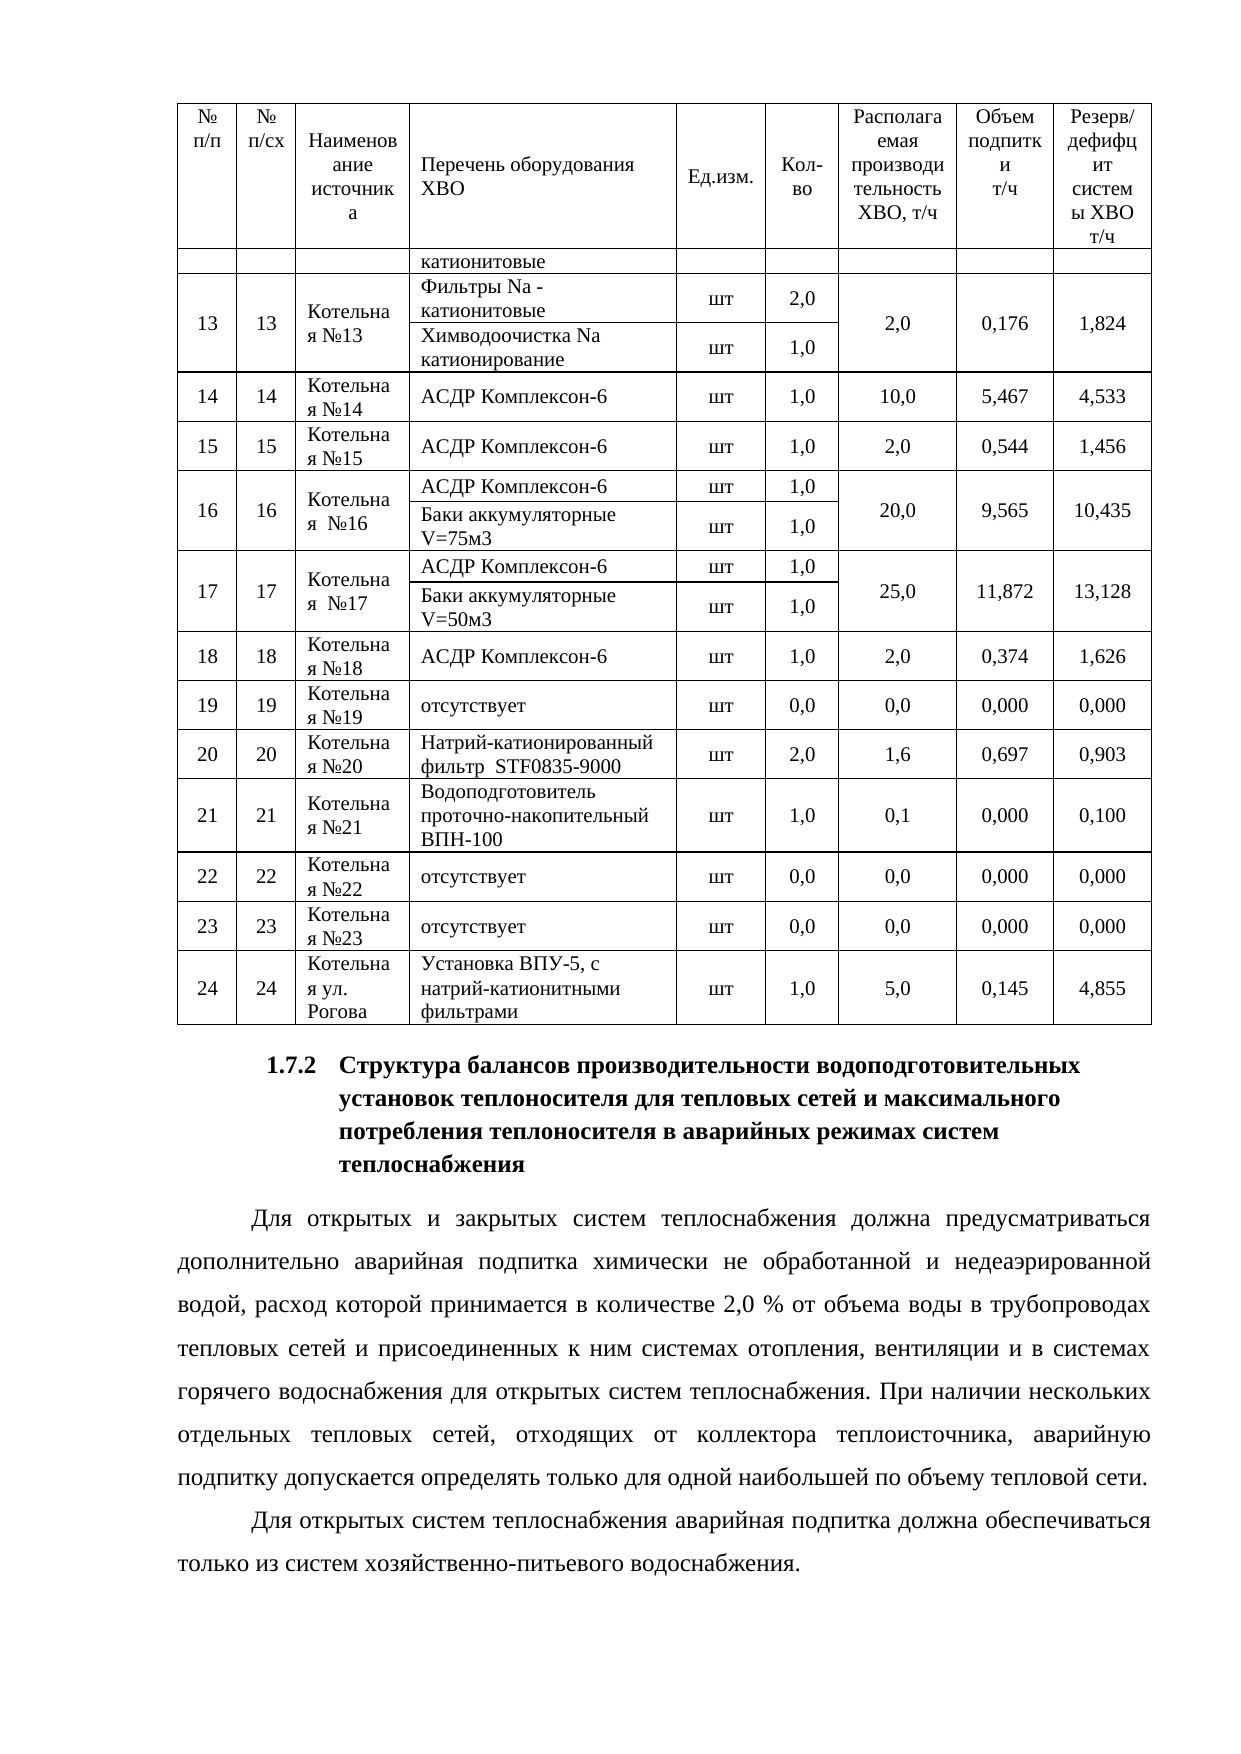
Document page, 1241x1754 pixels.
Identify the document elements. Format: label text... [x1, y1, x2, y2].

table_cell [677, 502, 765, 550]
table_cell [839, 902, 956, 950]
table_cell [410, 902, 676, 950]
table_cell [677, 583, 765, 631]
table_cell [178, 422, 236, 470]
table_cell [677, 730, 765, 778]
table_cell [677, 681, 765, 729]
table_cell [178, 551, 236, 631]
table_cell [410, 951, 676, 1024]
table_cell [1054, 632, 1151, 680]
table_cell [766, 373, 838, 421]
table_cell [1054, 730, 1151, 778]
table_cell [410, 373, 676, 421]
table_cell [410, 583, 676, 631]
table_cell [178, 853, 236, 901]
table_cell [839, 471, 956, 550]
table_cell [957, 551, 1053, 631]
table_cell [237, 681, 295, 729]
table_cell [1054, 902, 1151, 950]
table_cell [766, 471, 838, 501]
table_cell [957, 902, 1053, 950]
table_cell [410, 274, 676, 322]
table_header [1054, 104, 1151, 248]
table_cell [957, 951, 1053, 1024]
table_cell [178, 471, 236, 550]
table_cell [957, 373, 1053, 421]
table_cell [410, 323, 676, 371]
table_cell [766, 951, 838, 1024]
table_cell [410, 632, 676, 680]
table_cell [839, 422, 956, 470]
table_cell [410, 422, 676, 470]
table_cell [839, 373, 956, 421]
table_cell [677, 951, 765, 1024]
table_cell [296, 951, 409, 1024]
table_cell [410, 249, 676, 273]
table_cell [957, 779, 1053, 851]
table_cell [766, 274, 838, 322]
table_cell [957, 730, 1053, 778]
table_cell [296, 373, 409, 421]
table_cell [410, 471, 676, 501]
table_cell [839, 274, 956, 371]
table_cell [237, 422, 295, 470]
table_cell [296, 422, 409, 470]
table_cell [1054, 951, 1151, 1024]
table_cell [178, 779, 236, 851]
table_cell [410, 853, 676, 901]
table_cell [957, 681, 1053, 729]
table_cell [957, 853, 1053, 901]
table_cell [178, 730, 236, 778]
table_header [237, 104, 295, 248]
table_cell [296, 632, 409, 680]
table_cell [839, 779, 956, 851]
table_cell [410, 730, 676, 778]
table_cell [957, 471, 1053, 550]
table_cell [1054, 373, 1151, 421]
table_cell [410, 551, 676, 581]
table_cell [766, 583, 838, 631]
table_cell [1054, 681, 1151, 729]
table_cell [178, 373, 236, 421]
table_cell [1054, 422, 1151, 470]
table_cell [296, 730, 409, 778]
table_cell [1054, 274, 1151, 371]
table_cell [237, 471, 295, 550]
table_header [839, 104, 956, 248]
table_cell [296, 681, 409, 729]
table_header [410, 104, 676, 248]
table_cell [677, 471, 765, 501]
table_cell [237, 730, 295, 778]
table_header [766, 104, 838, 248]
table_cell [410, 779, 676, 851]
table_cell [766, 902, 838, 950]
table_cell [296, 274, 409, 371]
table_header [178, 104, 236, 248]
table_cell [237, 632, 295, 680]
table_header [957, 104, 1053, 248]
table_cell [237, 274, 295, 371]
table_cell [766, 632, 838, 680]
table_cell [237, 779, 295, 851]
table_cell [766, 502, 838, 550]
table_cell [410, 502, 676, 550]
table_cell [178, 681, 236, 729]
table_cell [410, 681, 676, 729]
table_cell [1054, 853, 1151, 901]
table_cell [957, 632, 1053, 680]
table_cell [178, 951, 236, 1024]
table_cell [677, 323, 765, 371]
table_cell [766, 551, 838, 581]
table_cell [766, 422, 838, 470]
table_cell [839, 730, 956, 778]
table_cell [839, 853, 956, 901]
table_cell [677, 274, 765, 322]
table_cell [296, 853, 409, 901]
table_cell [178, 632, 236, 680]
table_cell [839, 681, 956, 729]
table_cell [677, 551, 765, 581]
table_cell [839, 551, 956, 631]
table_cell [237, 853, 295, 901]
text Для открытых и закрытых систем теплоснабжения должна предусматриваться дополнительно аварийная подпитка химически не обработанной и недеаэрированной водой, расход которой принимается в количестве 2,0 % от объема воды в трубопроводах тепловых сетей и присоединенных к ним системах отопления, вентиляции и в системах горячего водоснабжения для открытых систем теплоснабжения. При наличии нескольких отдельных тепловых сетей, отходящих от коллектора теплоисточника, аварийную подпитку допускается определять только для одной наибольшей по объему тепловой сети. [177, 1203, 1152, 1491]
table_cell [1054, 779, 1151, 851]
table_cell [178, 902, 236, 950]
text Для открытых систем теплоснабжения аварийная подпитка должна обеспечиваться только из систем хозяйственно-питьевого водоснабжения. [177, 1505, 1152, 1577]
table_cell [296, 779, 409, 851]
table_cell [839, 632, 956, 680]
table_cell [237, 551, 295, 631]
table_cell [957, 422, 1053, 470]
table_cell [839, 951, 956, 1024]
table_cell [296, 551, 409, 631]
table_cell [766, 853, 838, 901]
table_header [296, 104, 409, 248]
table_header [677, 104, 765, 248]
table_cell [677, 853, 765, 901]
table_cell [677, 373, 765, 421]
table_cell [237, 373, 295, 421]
subtitle Структура балансов производительности водоподготовительных установок теплоносителя для тепловых сетей и максимального потребления теплоносителя в аварийных режимах систем теплоснабжения [266, 1050, 1152, 1178]
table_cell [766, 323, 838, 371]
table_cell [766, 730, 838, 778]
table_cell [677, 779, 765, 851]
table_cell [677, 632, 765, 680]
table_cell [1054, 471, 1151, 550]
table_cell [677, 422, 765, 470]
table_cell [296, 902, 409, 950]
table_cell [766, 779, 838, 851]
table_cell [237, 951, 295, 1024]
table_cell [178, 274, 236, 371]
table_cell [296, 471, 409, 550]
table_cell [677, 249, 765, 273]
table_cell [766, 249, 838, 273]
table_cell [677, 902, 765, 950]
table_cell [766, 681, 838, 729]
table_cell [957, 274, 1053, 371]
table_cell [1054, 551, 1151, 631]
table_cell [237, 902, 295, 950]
